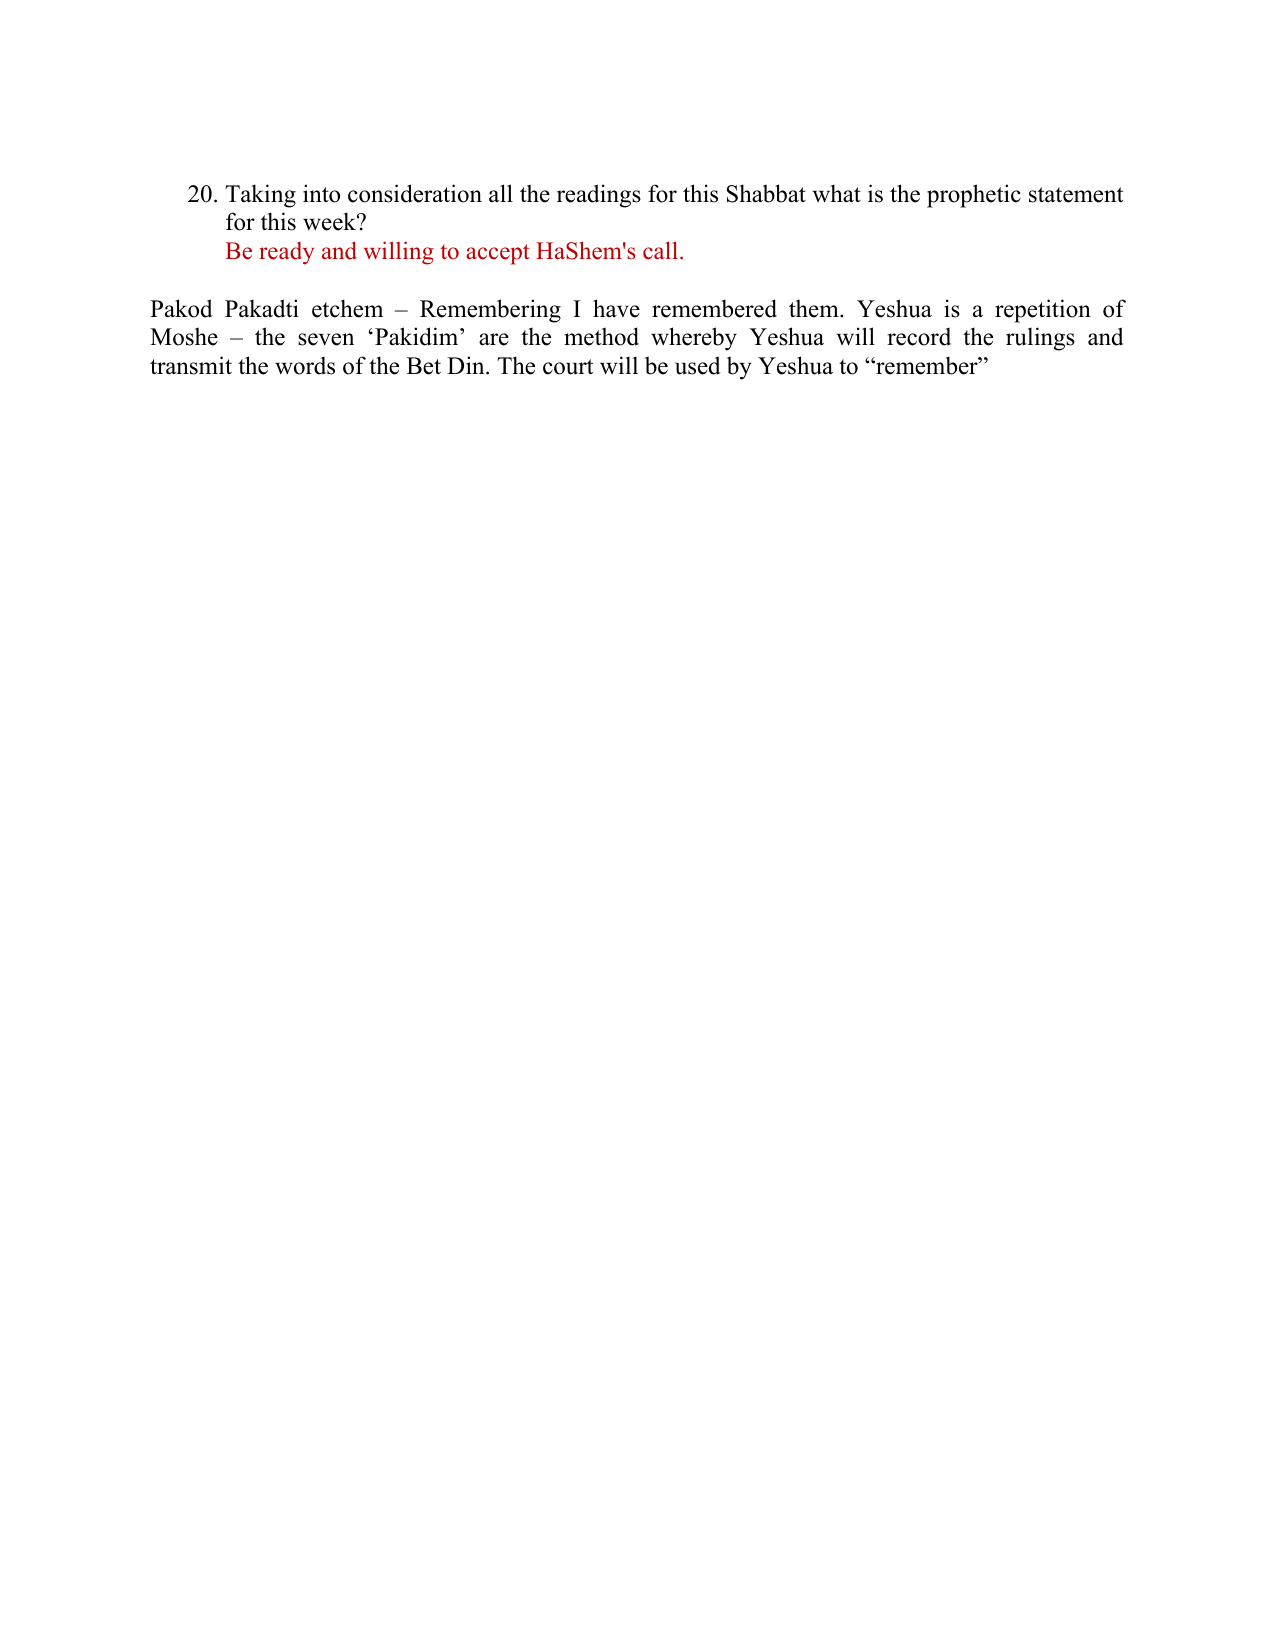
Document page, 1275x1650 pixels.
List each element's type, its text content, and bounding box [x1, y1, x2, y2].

text Pakod Pakadti etchem – Remembering I have remembered them. Yeshua is a repetition of Moshe – the seven ‘Pakidim’ are the method whereby Yeshua will record the rulings and transmit the words of the Bet Din. The court will be used by Yeshua to “remember” [150, 294, 1125, 380]
text Be ready and willing to accept HaShem's call. [225, 236, 1125, 265]
list ‎Taking into consideration all the readings for this Shabbat what is the prophetic statement for this ‎week?‎ [187, 179, 1125, 236]
